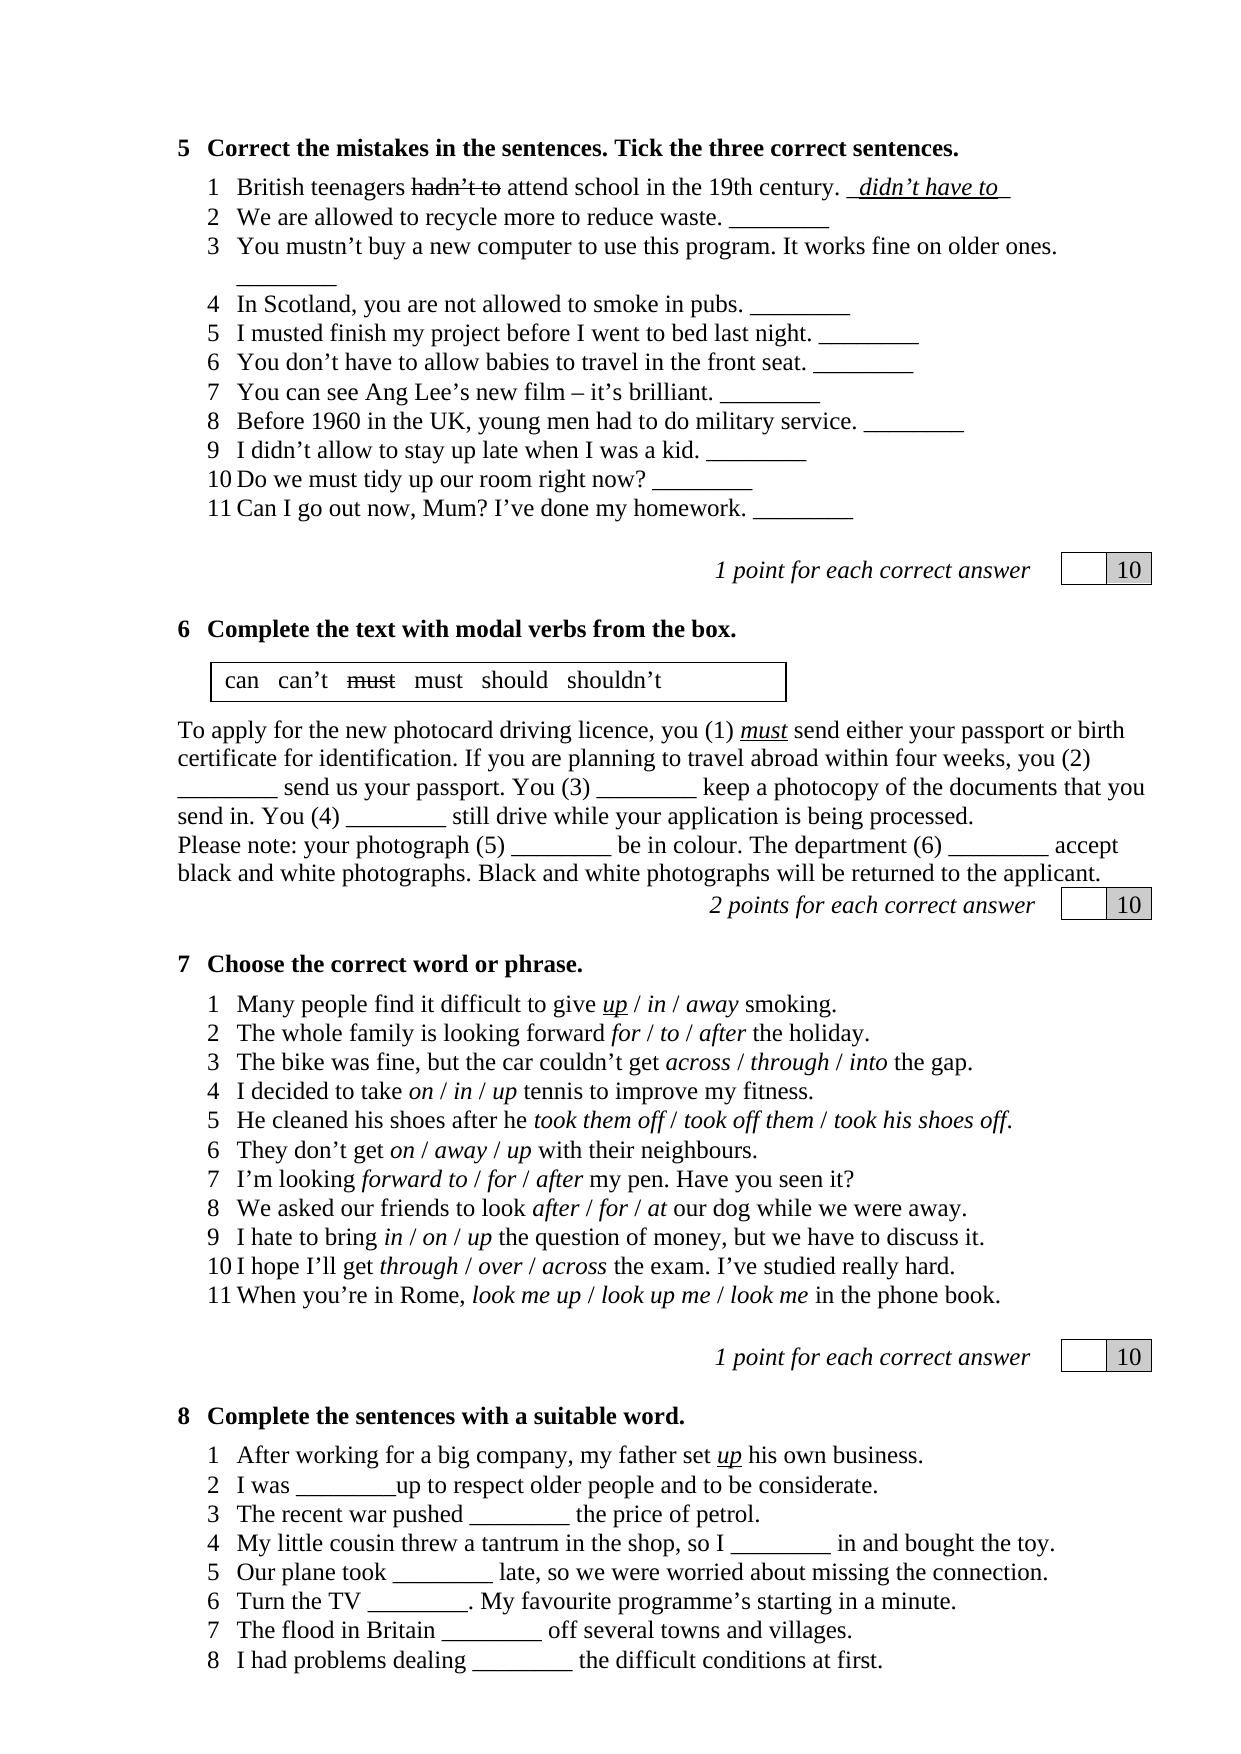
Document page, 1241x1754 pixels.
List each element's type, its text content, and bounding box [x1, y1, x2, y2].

list 1 British teenagers hadn’t to attend school in the 19th century. _didn’t have to_ [207, 172, 1152, 202]
list 4 My little cousin threw a tantrum in the shop, so I ________ in and bought the toy. [207, 1528, 1152, 1557]
list 3 The bike was fine, but the car couldn’t get across / through / into the gap. [207, 1047, 1152, 1076]
list 6 Turn the TV ________. My favourite programme’s starting in a minute. [207, 1586, 1152, 1616]
list 2 The whole family is looking forward for / to / after the holiday. [207, 1018, 1152, 1047]
list 11 Can I go out now, Mum? I’ve done my homework. ________ [207, 493, 1152, 522]
text 5 Correct the mistakes in the sentences. Tick the three correct sentences. [177, 133, 1152, 162]
list 4 I decided to take on / in / up tennis to improve my fitness. [207, 1076, 1152, 1106]
list 9 I hate to bring in / on / up the question of money, but we have to discuss it. [207, 1222, 1152, 1251]
list 10 I hope I’ll get through / over / across the exam. I’ve studied really hard. [207, 1251, 1152, 1281]
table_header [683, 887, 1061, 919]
list 6 You don’t have to allow babies to travel in the front seat. ________ [207, 347, 1152, 377]
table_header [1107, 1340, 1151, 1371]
list 5 Our plane took ________ late, so we were worried about missing the connection. [207, 1557, 1152, 1586]
list 5 He cleaned his shoes after he took them off / took off them / took his shoes off. [207, 1106, 1152, 1135]
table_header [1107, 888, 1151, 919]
list 2 We are allowed to recycle more to reduce waste. ________ [207, 202, 1152, 231]
list 8 We asked our friends to look after / for / at our dog while we were away. [207, 1193, 1152, 1222]
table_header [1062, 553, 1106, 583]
list 9 I didn’t allow to stay up late when I was a kid. ________ [207, 435, 1152, 464]
list 10 Do we must tidy up our room right now? ________ [207, 464, 1152, 493]
list 3 The recent war pushed ________ the price of petrol. [207, 1499, 1152, 1528]
list 8 I had problems dealing ________ the difficult conditions at first. [207, 1645, 1152, 1674]
list 7 The flood in Britain ________ off several towns and villages. [207, 1616, 1152, 1645]
list 7 You can see Ang Lee’s new film – it’s brilliant. ________ [207, 377, 1152, 406]
list 1 Many people find it difficult to give up / in / away smoking. [207, 989, 1152, 1018]
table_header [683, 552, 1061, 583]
text 8 Complete the sentences with a suitable word. [177, 1401, 1152, 1430]
list 1 After working for a big company, my father set up his own business. [207, 1441, 1152, 1470]
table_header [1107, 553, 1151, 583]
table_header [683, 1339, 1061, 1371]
text Please note: your photograph (5) ________ be in colour. The department (6) ________ accept black and white photographs. Black and white photographs will be returned to the applicant. [177, 830, 1152, 887]
list 3 You mustn’t buy a new computer to use this program. It works fine on older ones. ________ [207, 231, 1152, 289]
list 7 I’m looking forward to / for / after my pen. Have you seen it? [207, 1164, 1152, 1193]
text To apply for the new photocard driving licence, you (1) must send either your passport or birth certificate for identification. If you are planning to travel abroad within four weeks, you (2) ________ send us your passport. You (3) ________ keep a photocopy of the documents that you send in. You (4) ________ still drive while your application is being processed. [177, 715, 1152, 830]
text can can’t must must should shouldn’t [212, 663, 785, 701]
list 6 They don’t get on / away / up with their neighbours. [207, 1135, 1152, 1164]
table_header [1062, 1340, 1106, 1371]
list 11 When you’re in Rome, look me up / look up me / look me in the phone book. [207, 1281, 1152, 1310]
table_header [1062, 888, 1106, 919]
list 5 I musted finish my project before I went to bed last night. ________ [207, 318, 1152, 347]
text 7 Choose the correct word or phrase. [177, 949, 1152, 978]
list 4 In Scotland, you are not allowed to smoke in pubs. ________ [207, 289, 1152, 318]
list 2 I was ________up to respect older people and to be considerate. [207, 1470, 1152, 1499]
list 8 Before 1960 in the UK, young men had to do military service. ________ [207, 406, 1152, 435]
text 6 Complete the text with modal verbs from the box. [177, 614, 1152, 643]
